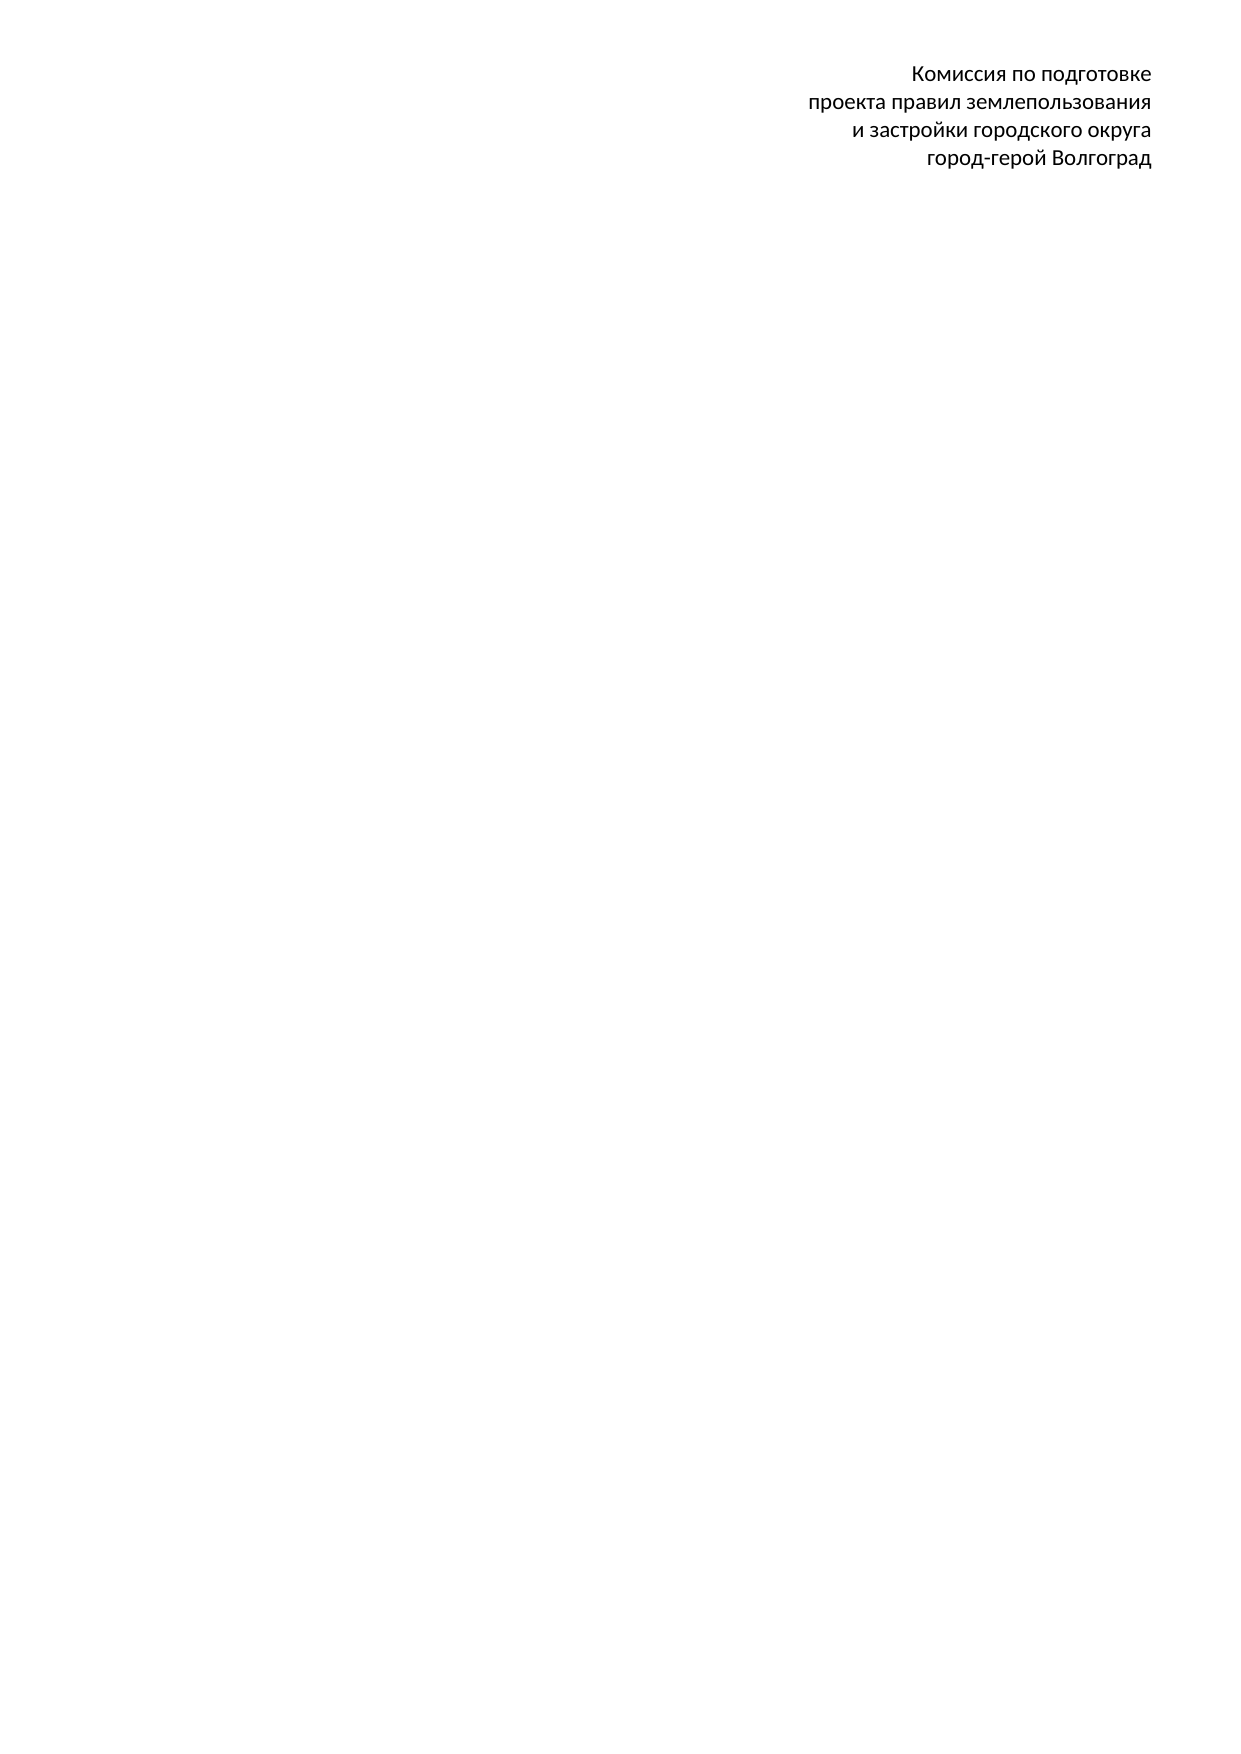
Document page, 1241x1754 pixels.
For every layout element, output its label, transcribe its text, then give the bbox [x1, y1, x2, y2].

text и застройки городского округа [177, 115, 1152, 143]
text город-герой Волгоград [177, 143, 1152, 171]
text Комиссия по подготовке [177, 59, 1152, 87]
text проекта правил землепользования [177, 87, 1152, 115]
